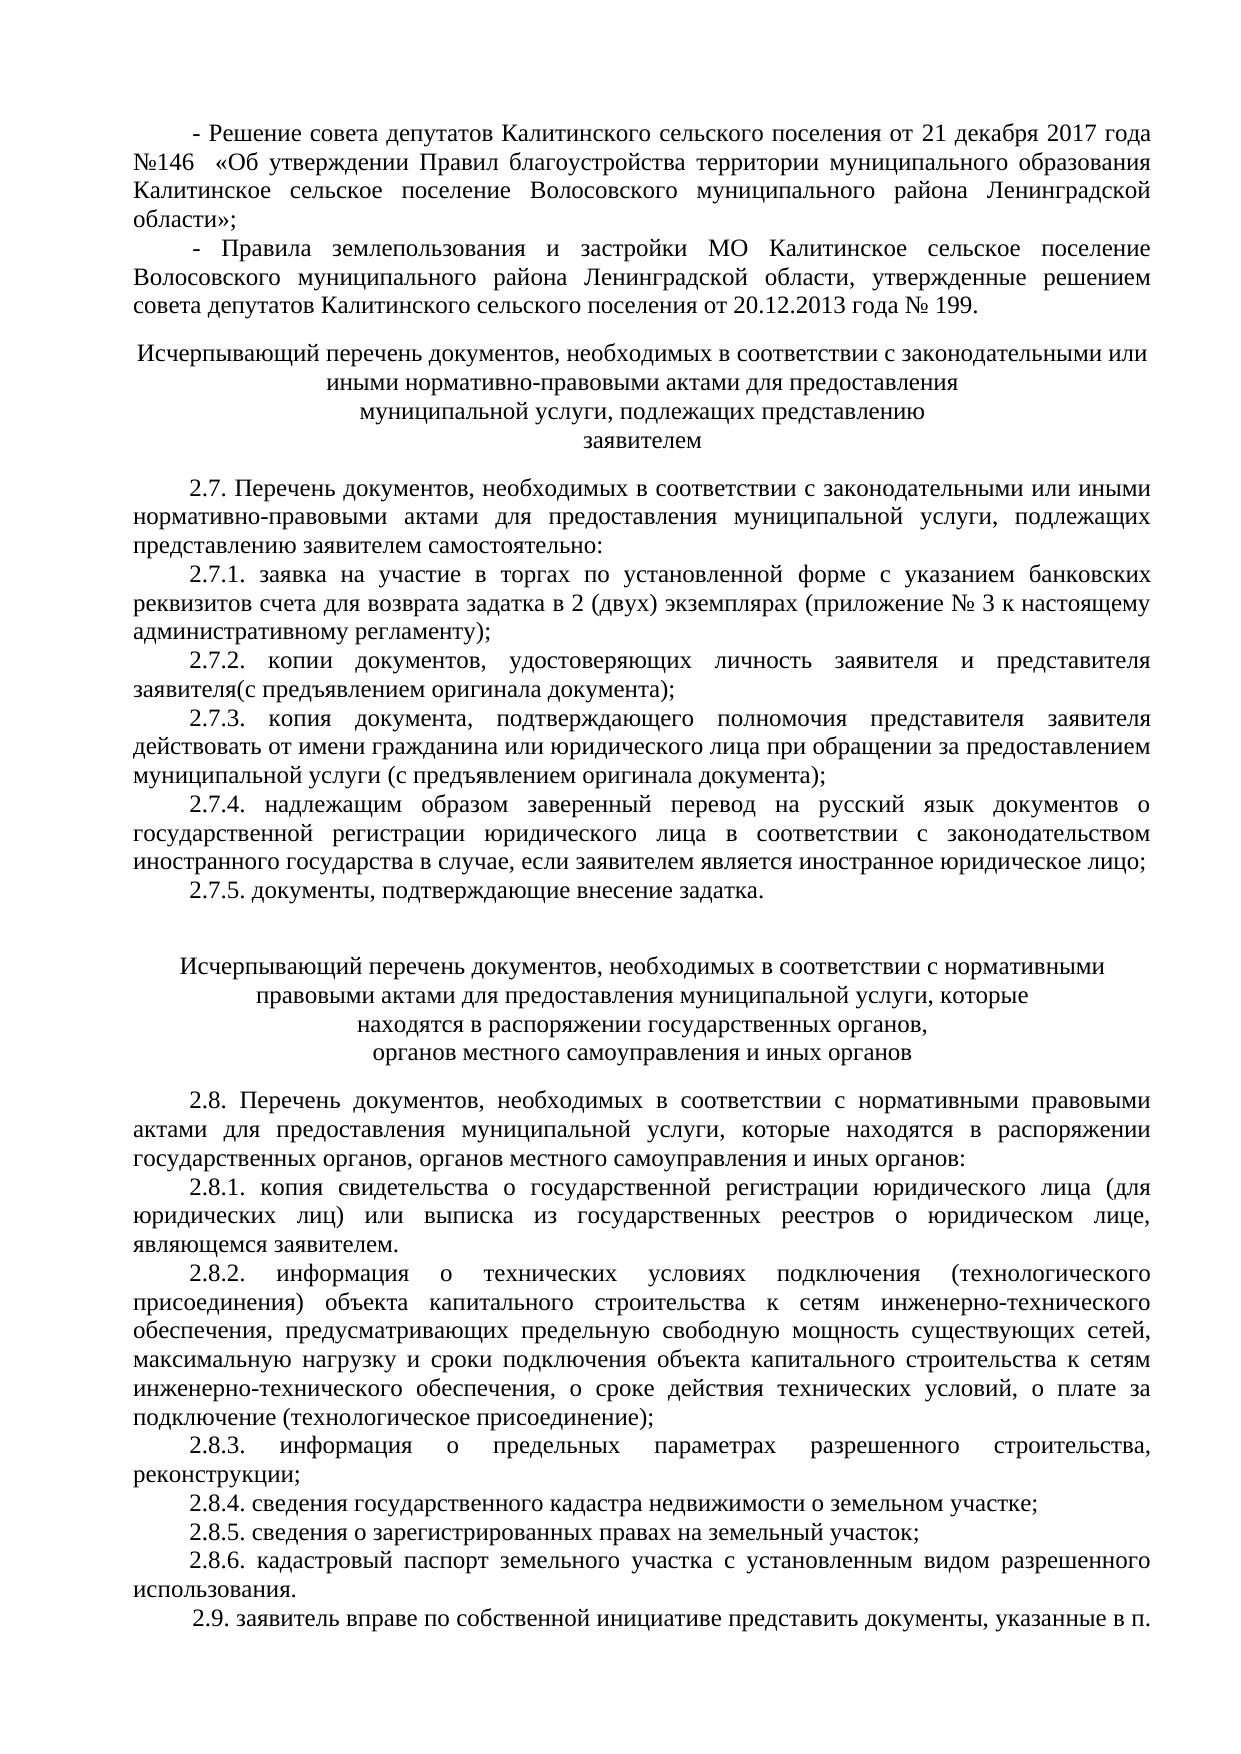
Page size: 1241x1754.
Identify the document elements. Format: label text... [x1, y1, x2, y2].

text 2.7.4. надлежащим образом заверенный перевод на русский язык документов о государственной регистрации юридического лица в соответствии с законодательством иностранного государства в случае, если заявителем является иностранное юридическое лицо; [133, 789, 1152, 875]
text 2.8.3. информация о предельных параметрах разрешенного строительства, реконструкции; [133, 1430, 1152, 1488]
text 2.8.4. сведения государственного кадастра недвижимости о земельном участке; [133, 1488, 1152, 1517]
text Исчерпывающий перечень документов, необходимых в соответствии с нормативными правовыми актами для предоставления муниципальной услуги, которые [133, 951, 1152, 1009]
text 2.8.6. кадастровый паспорт земельного участка с установленным видом разрешенного использования. [133, 1545, 1152, 1603]
text 2.8.2. информация о технических условиях подключения (технологического присоединения) объекта капитального строительства к сетям инженерно-технического обеспечения, предусматривающих предельную свободную мощность существующих сетей, максимальную нагрузку и сроки подключения объекта капитального строительства к сетям инженерно-технического обеспечения, о сроке действия технических условий, о плате за подключение (технологическое присоединение); [133, 1258, 1152, 1430]
text 2.7.2. копии документов, удостоверяющих личность заявителя и представителя заявителя(с предъявлением оригинала документа); [133, 645, 1152, 703]
text - Решение совета депутатов Калитинского сельского поселения от 21 декабря 2017 года №146 «Об утверждении Правил благоустройства территории муниципального образования Калитинское сельское поселение Волосовского муниципального района Ленинградской области»; [133, 118, 1152, 233]
text 2.7.3. копия документа, подтверждающего полномочия представителя заявителя действовать от имени гражданина или юридического лица при обращении за предоставлением муниципальной услуги (с предъявлением оригинала документа); [133, 703, 1152, 789]
text 2.8.1. копия свидетельства о государственной регистрации юридического лица (для юридических лиц) или выписка из государственных реестров о юридическом лице, являющемся заявителем. [133, 1172, 1152, 1258]
text заявителем [133, 425, 1152, 453]
text находятся в распоряжении государственных органов, [133, 1009, 1152, 1037]
text 2.8. Перечень документов, необходимых в соответствии с нормативными правовыми актами для предоставления муниципальной услуги, которые находятся в распоряжении государственных органов, органов местного самоуправления и иных органов: [133, 1085, 1152, 1172]
text Исчерпывающий перечень документов, необходимых в соответствии с законодательными или иными нормативно-правовыми актами для предоставления [133, 338, 1152, 396]
text 2.7.5. документы, подтверждающие внесение задатка. [133, 875, 1152, 904]
text 2.7.1. заявка на участие в торгах по установленной форме с указанием банковских реквизитов счета для возврата задатка в 2 (двух) экземплярах (приложение № 3 к настоящему административному регламенту); [133, 559, 1152, 645]
text муниципальной услуги, подлежащих представлению [133, 396, 1152, 425]
text 2.8.5. сведения о зарегистрированных правах на земельный участок; [133, 1517, 1152, 1545]
text - Правила землепользования и застройки МО Калитинское сельское поселение Волосовского муниципального района Ленинградской области, утвержденные решением совета депутатов Калитинского сельского поселения от 20.12.2013 года № 199. [133, 233, 1152, 319]
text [133, 1603, 1152, 1632]
text 2.7. Перечень документов, необходимых в соответствии с законодательными или иными нормативно-правовыми актами для предоставления муниципальной услуги, подлежащих представлению заявителем самостоятельно: [133, 473, 1152, 559]
text органов местного самоуправления и иных органов [133, 1037, 1152, 1066]
